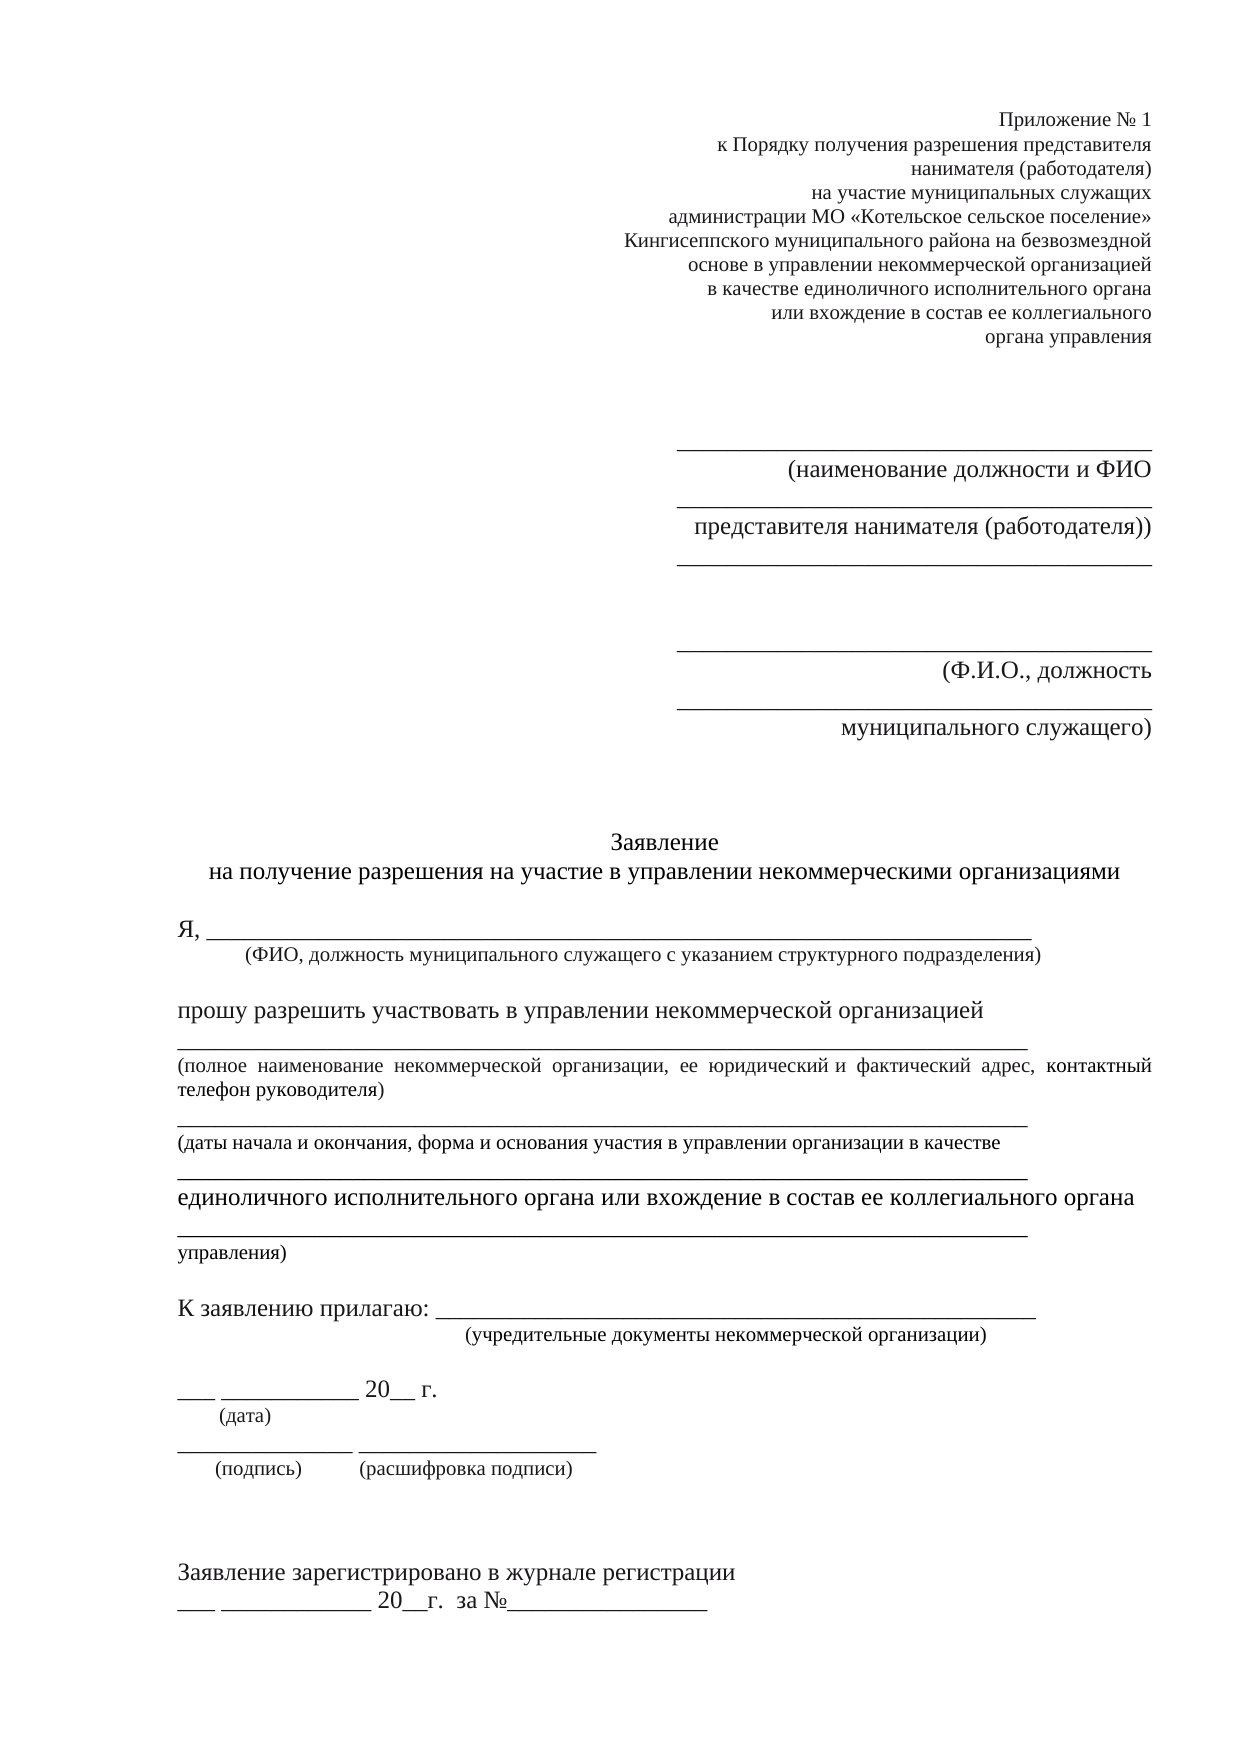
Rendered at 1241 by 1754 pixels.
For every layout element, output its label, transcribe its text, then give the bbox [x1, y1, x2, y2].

text в качестве единоличного исполнительного органа [177, 276, 1152, 300]
text на участие муниципальных служащих [177, 179, 1152, 204]
text ____________________________________________________________________ [177, 1154, 1152, 1182]
text ____________________________________________________________________ [177, 1211, 1152, 1240]
text нанимателя (работодателя) [177, 156, 1152, 179]
text (учредительные документы некоммерческой организации) [177, 1321, 1152, 1346]
text муниципального служащего) [177, 712, 1152, 741]
text единоличного исполнительного органа или вхождение в состав ее коллегиального органа [177, 1182, 1152, 1211]
text органа управления [177, 324, 1152, 348]
text (подпись) (расшифровка подписи) [177, 1456, 1152, 1480]
text (даты начала и окончания, форма и основания участия в управлении организации в качестве [177, 1129, 1152, 1154]
text ______________________________________ [177, 684, 1152, 712]
text к Порядку получения разрешения представителя [177, 131, 1152, 156]
text ______________________________________ [177, 425, 1152, 454]
text ___ ____________ 20__г. за №________________ [177, 1586, 1152, 1614]
text ______________ ___________________ [177, 1427, 1152, 1456]
text администрации МО «Котельское сельское поселение» [177, 204, 1152, 228]
text (полное наименование некоммерческой организации, ее юридический и фактический адрес, контактный телефон руководителя) [177, 1053, 1152, 1101]
text ______________________________________ [177, 626, 1152, 655]
text (Ф.И.О., должность [177, 655, 1152, 684]
text ___ ___________ 20__ г. [177, 1374, 1152, 1403]
text ____________________________________________________________________ [177, 1024, 1152, 1053]
text Я, __________________________________________________________________ [177, 914, 1152, 942]
text К заявлению прилагаю: ________________________________________________ [177, 1293, 1152, 1321]
text Приложение № 1 [177, 107, 1152, 131]
text (наименование должности и ФИО [177, 454, 1152, 482]
text представителя нанимателя (работодателя)) [177, 511, 1152, 540]
text (ФИО, должность муниципального служащего с указанием структурного подразделения) [177, 942, 1152, 966]
text (дата) [177, 1403, 1152, 1427]
text Кингисеппского муниципального района на безвозмездной [177, 228, 1152, 252]
text ______________________________________ [177, 540, 1152, 569]
text Заявление [177, 827, 1152, 856]
text управления) [177, 1240, 1152, 1264]
text прошу разрешить участвовать в управлении некоммерческой организацией [177, 995, 1152, 1024]
text ____________________________________________________________________ [177, 1101, 1152, 1129]
text на получение разрешения на участие в управлении некоммерческими организациями [177, 856, 1152, 885]
text основе в управлении некоммерческой организацией [177, 252, 1152, 276]
text ______________________________________ [177, 482, 1152, 511]
text Заявление зарегистрировано в журнале регистрации [177, 1557, 1152, 1586]
text или вхождение в состав ее коллегиального [177, 300, 1152, 324]
